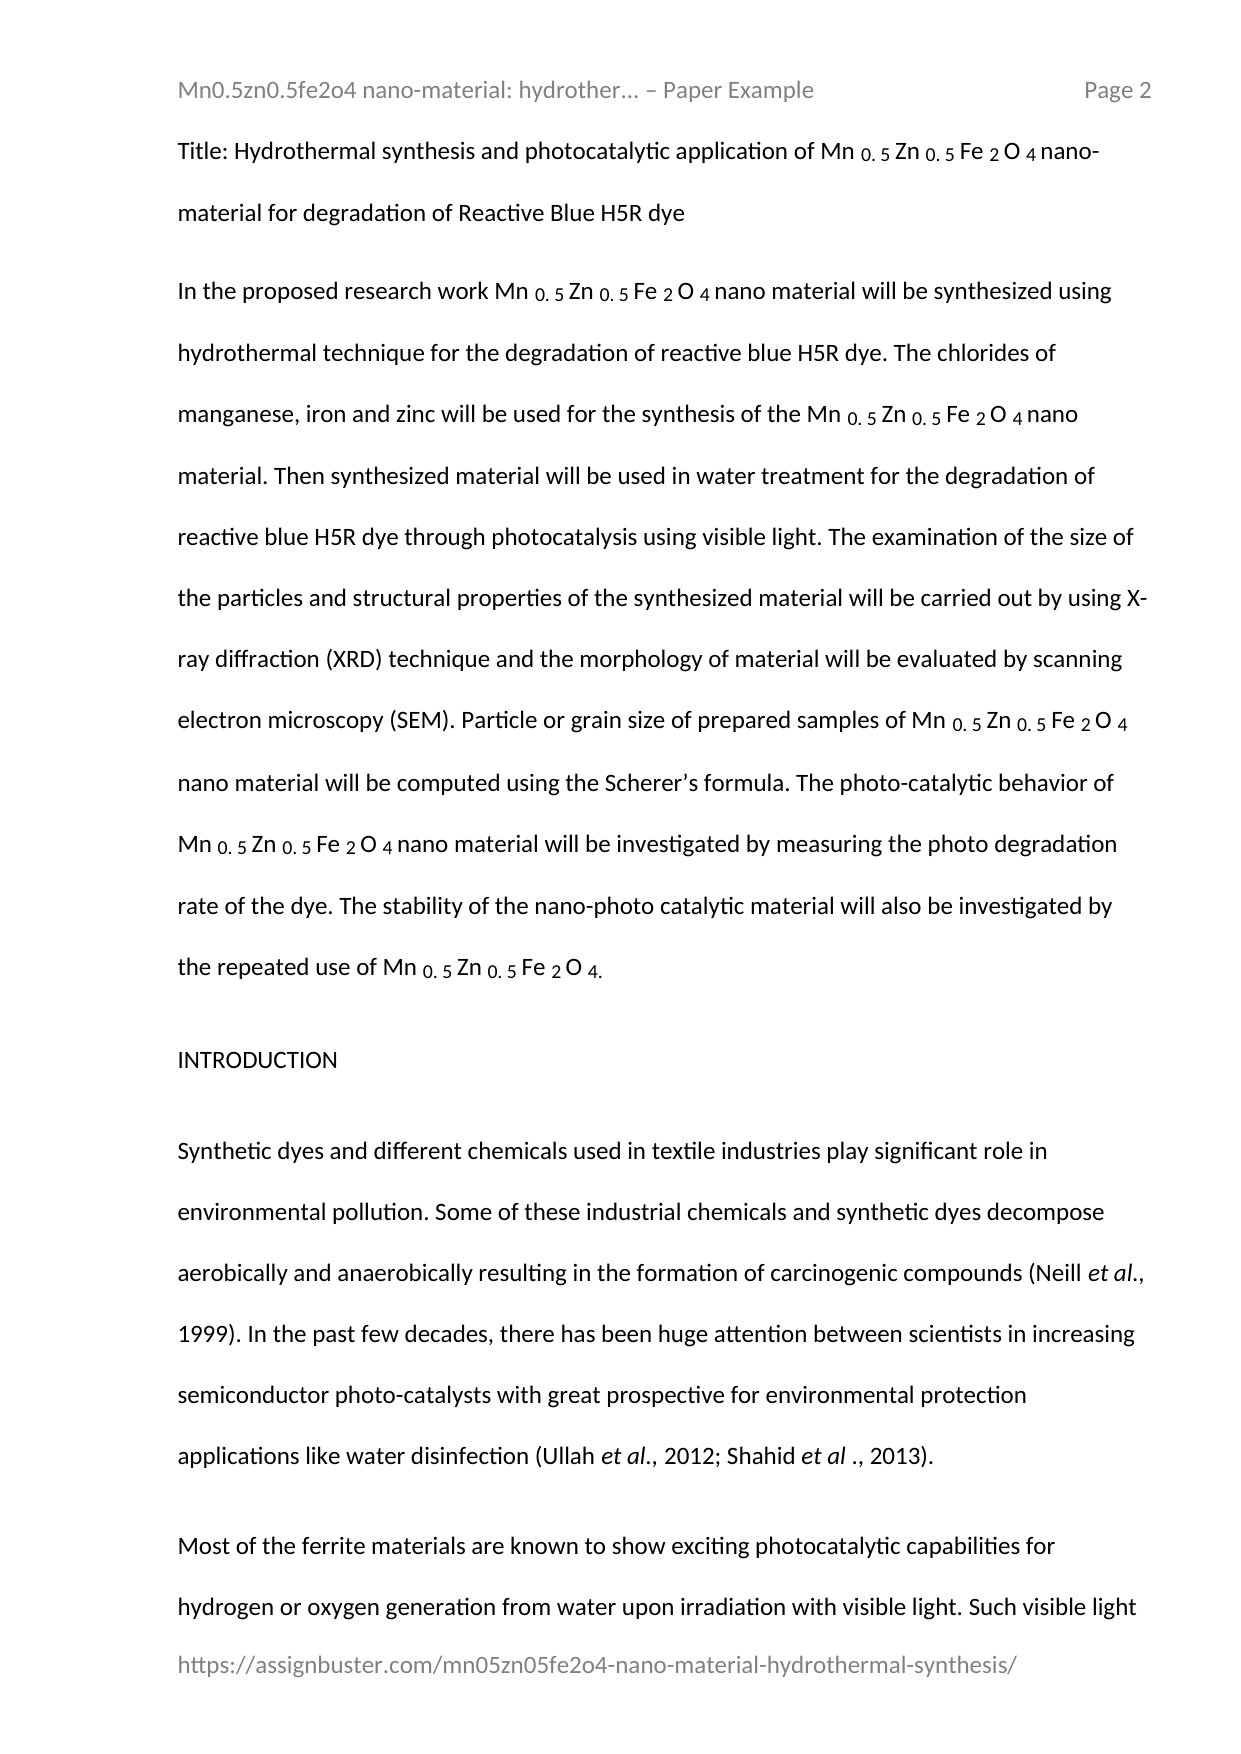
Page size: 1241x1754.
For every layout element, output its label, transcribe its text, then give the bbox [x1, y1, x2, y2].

text Title: Hydrothermal synthesis and photocatalytic application of Mn 0. 5 Zn 0. 5 Fe 2 O 4 nano-material for degradation of Reactive Blue H5R dye [177, 135, 1152, 228]
text Synthetic dyes and different chemicals used in textile industries play significant role in environmental pollution. Some of these industrial chemicals and synthetic dyes decompose aerobically and anaerobically resulting in the formation of carcinogenic compounds (Neill et al., 1999). In the past few decades, there has been huge attention between scientists in increasing semiconductor photo-catalysts with great prospective for environmental protection applications like water disinfection (Ullah et al., 2012; Shahid et al ., 2013). [177, 1135, 1152, 1471]
text INTRODUCTION [177, 1044, 1152, 1075]
text In the proposed research work Mn 0. 5 Zn 0. 5 Fe 2 O 4 nano material will be synthesized using hydrothermal technique for the degradation of reactive blue H5R dye. The chlorides of manganese, iron and zinc will be used for the synthesis of the Mn 0. 5 Zn 0. 5 Fe 2 O 4 nano material. Then synthesized material will be used in water treatment for the degradation of reactive blue H5R dye through photocatalysis using visible light. The examination of the size of the particles and structural properties of the synthesized material will be carried out by using X-ray diffraction (XRD) technique and the morphology of material will be evaluated by scanning electron microscopy (SEM). Particle or grain size of prepared samples of Mn 0. 5 Zn 0. 5 Fe 2 O 4 nano material will be computed using the Scherer’s formula. The photo-catalytic behavior of Mn 0. 5 Zn 0. 5 Fe 2 O 4 nano material will be investigated by measuring the photo degradation rate of the dye. The stability of the nano-photo catalytic material will also be investigated by the repeated use of Mn 0. 5 Zn 0. 5 Fe 2 O 4. [177, 275, 1152, 983]
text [177, 1531, 1152, 1622]
